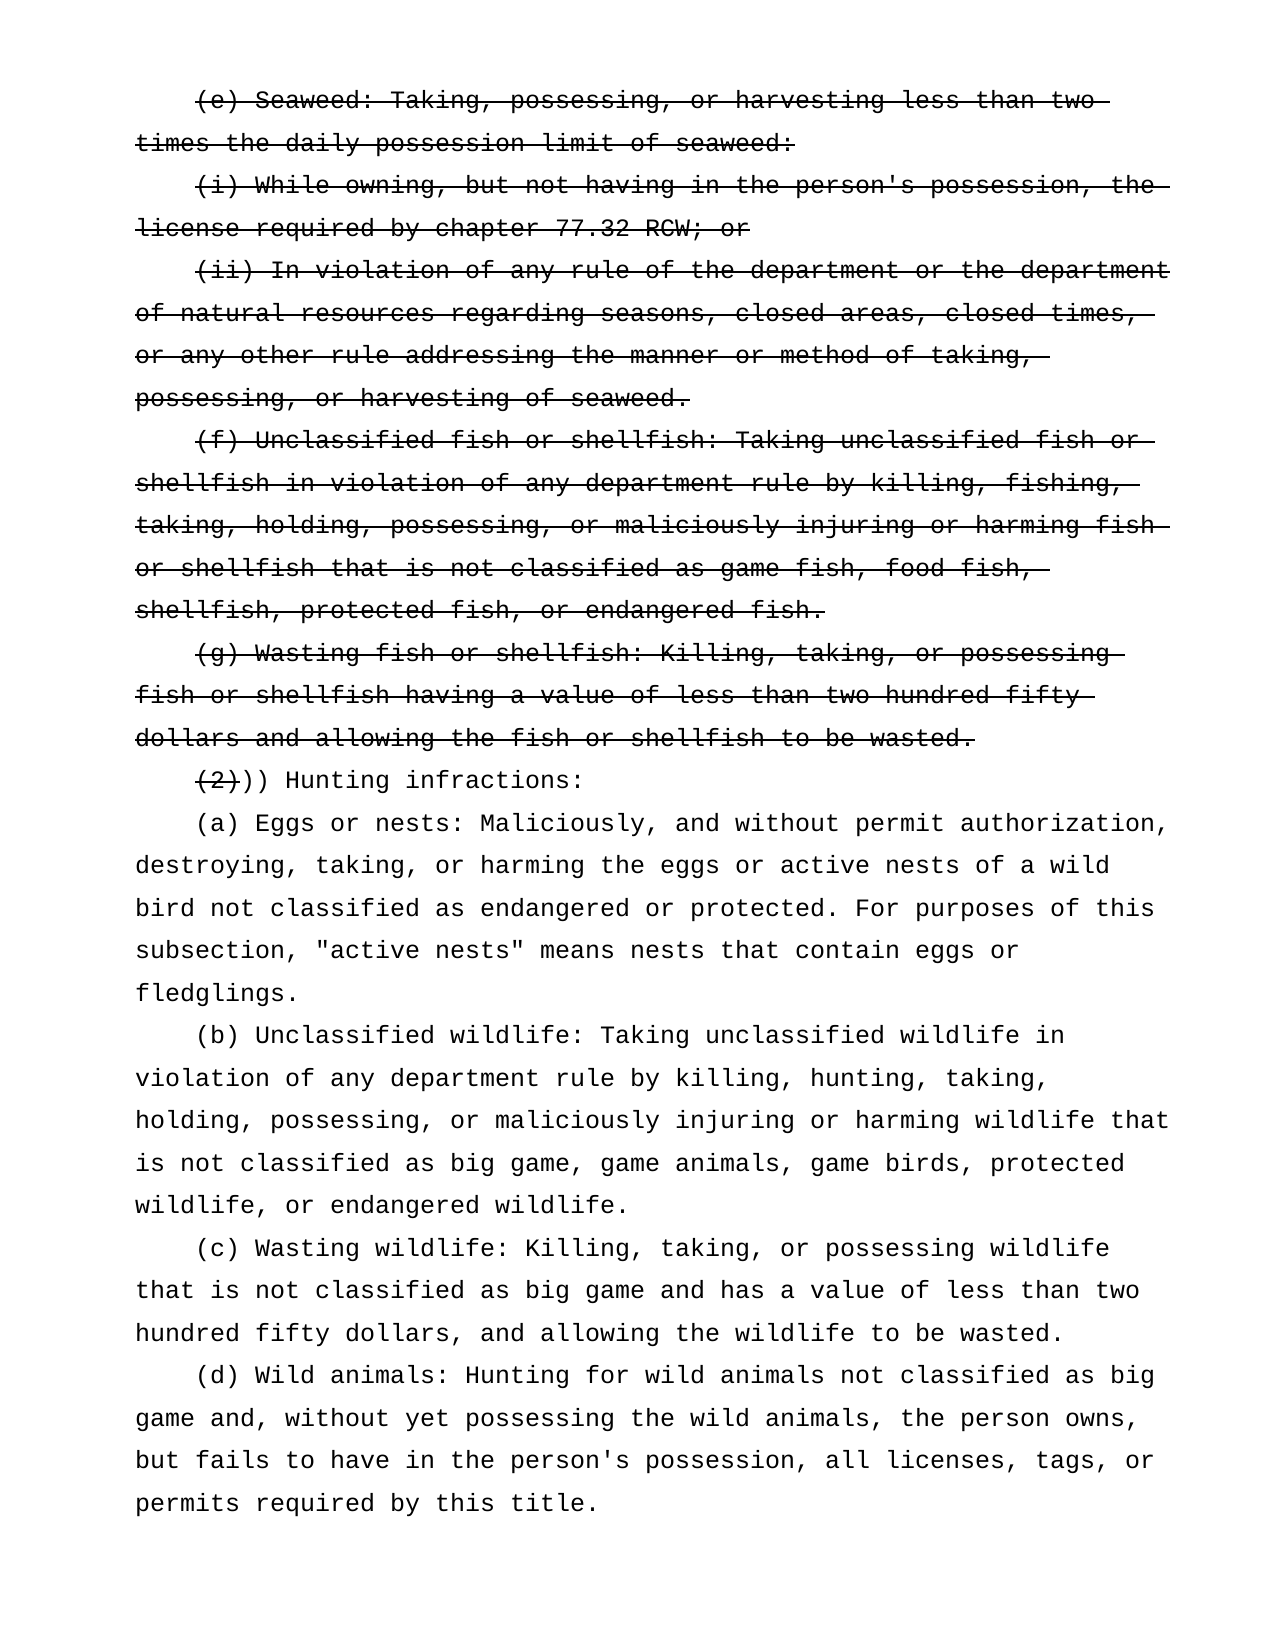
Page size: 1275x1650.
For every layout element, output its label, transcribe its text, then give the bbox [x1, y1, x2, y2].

text (d) Wild animals: Hunting for wild animals not classified as big game and, without yet possessing the wild animals, the person owns, but fails to have in the person's possession, all licenses, tags, or permits required by this title. [135, 1350, 1170, 1520]
text (e) Seaweed: Taking, possessing, or harvesting less than two times the daily possession limit of seaweed: [135, 75, 1170, 160]
text (ii) In violation of any rule of the department or the department of natural resources regarding seasons, closed areas, closed times, or any other rule addressing the manner or method of taking, possessing, or harvesting of seaweed. [135, 245, 1170, 415]
text (f) Unclassified fish or shellfish: Taking unclassified fish or shellfish in violation of any department rule by killing, fishing, taking, holding, possessing, or maliciously injuring or harming fish or shellfish that is not classified as game fish, food fish, shellfish, protected fish, or endangered fish. [135, 415, 1170, 526]
text (a) Eggs or nests: Maliciously, and without permit authorization, destroying, taking, or harming the eggs or active nests of a wild bird not classified as endangered or protected. For purposes of this subsection, "active nests" means nests that contain eggs or fledglings. [135, 797, 1170, 1010]
text (2))) Hunting infractions: [135, 755, 1170, 797]
text (b) Unclassified wildlife: Taking unclassified wildlife in violation of any department rule by killing, hunting, taking, holding, possessing, or maliciously injuring or harming wildlife that is not classified as big game, game animals, game birds, protected wildlife, or endangered wildlife. [135, 1010, 1170, 1222]
text (f) Unclassified fish or shellfish: Taking unclassified fish or shellfish in violation of any department rule by killing, fishing, taking, holding, possessing, or maliciously injuring or harming fish or shellfish that is not classified as game fish, food fish, shellfish, protected fish, or endangered fish. [135, 528, 1170, 627]
text (c) Wasting wildlife: Killing, taking, or possessing wildlife that is not classified as big game and has a value of less than two hundred fifty dollars, and allowing the wildlife to be wasted. [135, 1222, 1170, 1350]
text (g) Wasting fish or shellfish: Killing, taking, or possessing fish or shellfish having a value of less than two hundred fifty dollars and allowing the fish or shellfish to be wasted. [135, 627, 1170, 755]
text (i) While owning, but not having in the person's possession, the license required by chapter 77.32 RCW; or [135, 160, 1170, 245]
